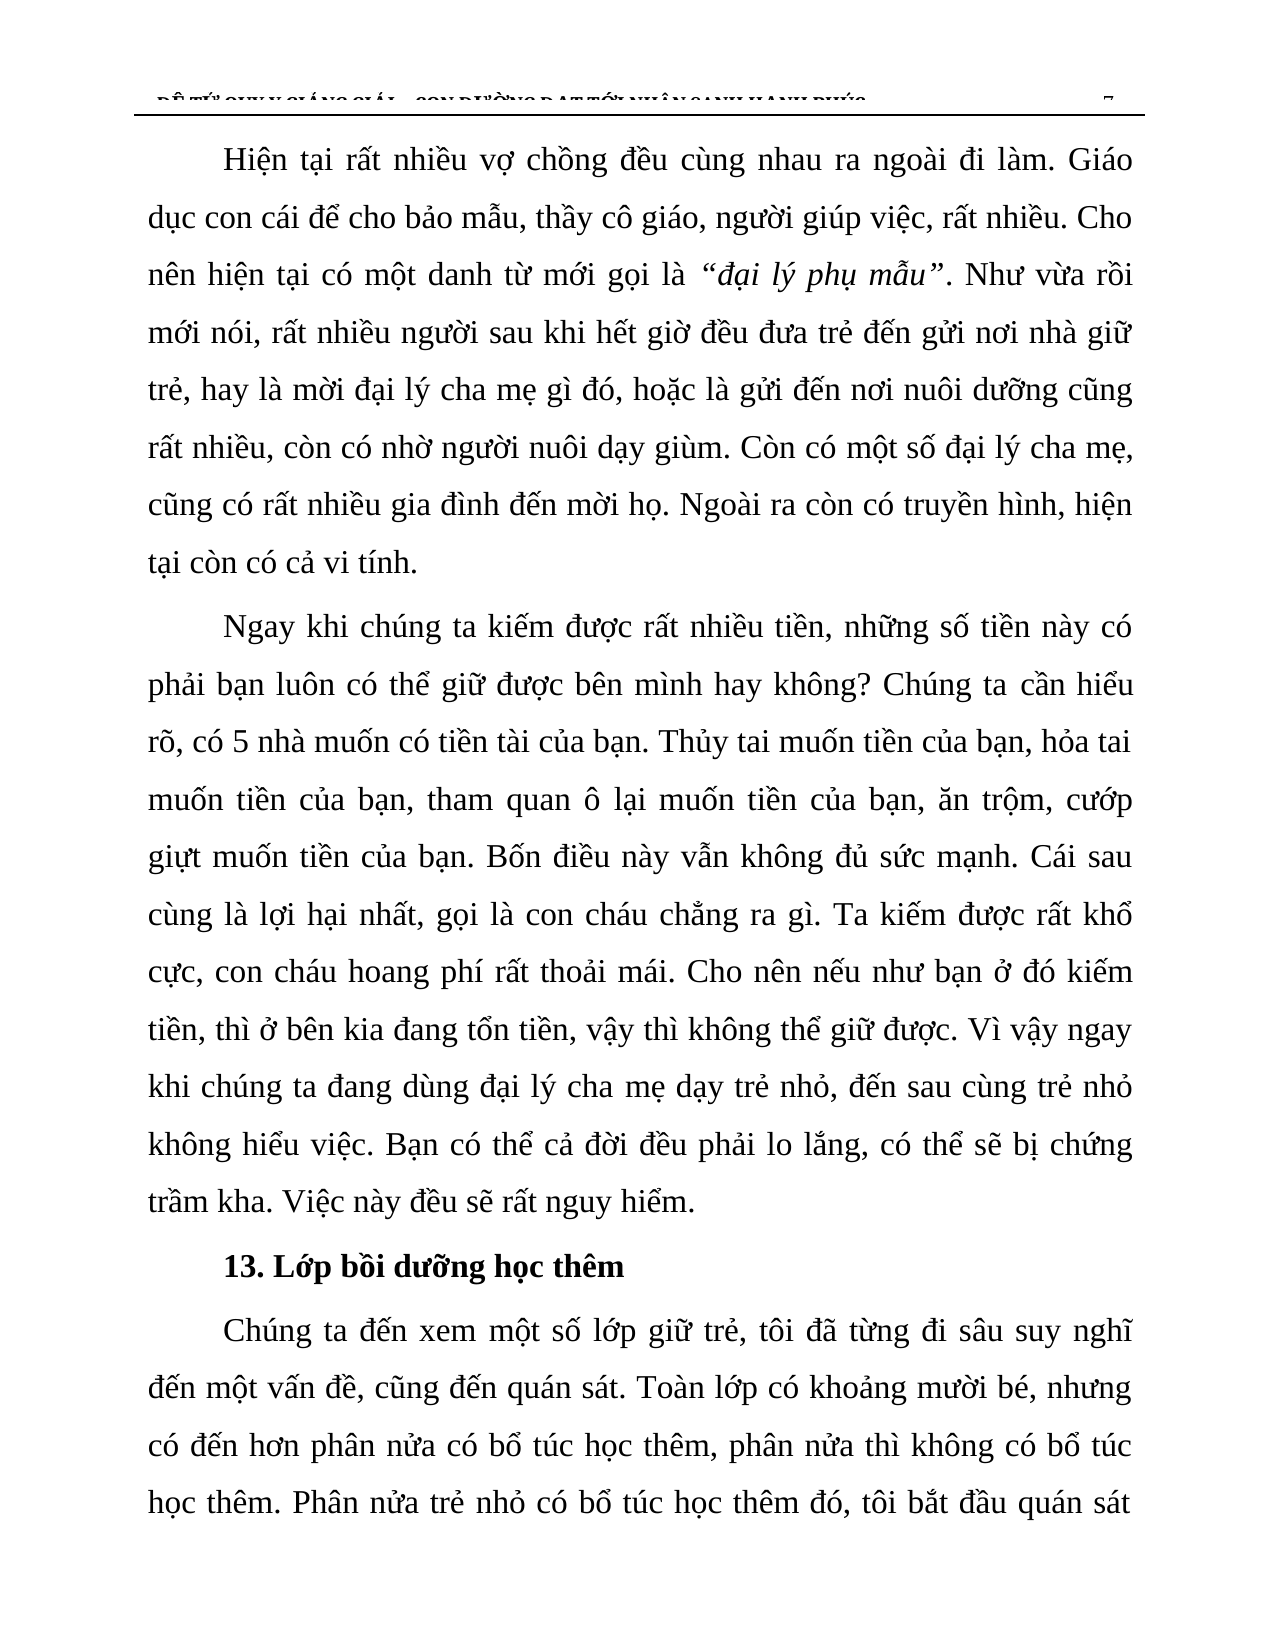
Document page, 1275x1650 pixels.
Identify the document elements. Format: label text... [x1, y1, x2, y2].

subtitle Lớp bồi dưỡng học thêm [223, 1247, 1156, 1285]
text Ngay khi chúng ta kiếm được rất nhiều tiền, những số tiền này có phải bạn luôn có thể giữ được bên mình hay không? Chúng ta cần hiểu rõ, có 5 nhà muốn có tiền tài của bạn. Thủy tai muốn tiền của bạn, hỏa tai muốn tiền của bạn, tham quan ô lại muốn tiền của bạn, ăn trộm, cướp giựt muốn tiền của bạn. Bốn điều này vẫn không đủ sức mạnh. Cái sau cùng là lợi hại nhất, gọi là con cháu chẳng ra gì. Ta kiếm được rất khổ cực, con cháu hoang phí rất thoải mái. Cho nên nếu như bạn ở đó kiếm tiền, thì ở bên kia đang tổn tiền, vậy thì không thể giữ được. Vì vậy ngay khi chúng ta đang dùng đại lý cha mẹ dạy trẻ nhỏ, đến sau cùng trẻ nhỏ không hiểu việc. Bạn có thể cả đời đều phải lo lắng, có thể sẽ bị chứng trầm kha. Việc này đều sẽ rất nguy hiểm. [148, 607, 1134, 1220]
text Hiện tại rất nhiều vợ chồng đều cùng nhau ra ngoài đi làm. Giáo dục con cái để cho bảo mẫu, thầy cô giáo, người giúp việc, rất nhiều. Cho nên hiện tại có một danh từ mới gọi là “đại lý phụ mẫu”. Như vừa rồi mới nói, rất nhiều người sau khi hết giờ đều đưa trẻ đến gửi nơi nhà giữ trẻ, hay là mời đại lý cha mẹ gì đó, hoặc là gửi đến nơi nuôi dưỡng cũng rất nhiều, còn có nhờ người nuôi dạy giùm. Còn có một số đại lý cha mẹ, cũng có rất nhiều gia đình đến mời họ. Ngoài ra còn có truyền hình, hiện tại còn có cả vi tính. [148, 139, 1134, 580]
text Chúng ta đến xem một số lớp giữ trẻ, tôi đã từng đi sâu suy nghĩ đến một vấn đề, cũng đến quán sát. Toàn lớp có khoảng mười bé, nhưng có đến hơn phân nửa có bổ túc học thêm, phân nửa thì không có bổ túc học thêm. Phân nửa trẻ nhỏ có bổ túc học thêm đó, tôi bắt đầu quán sát [148, 1310, 1134, 1521]
